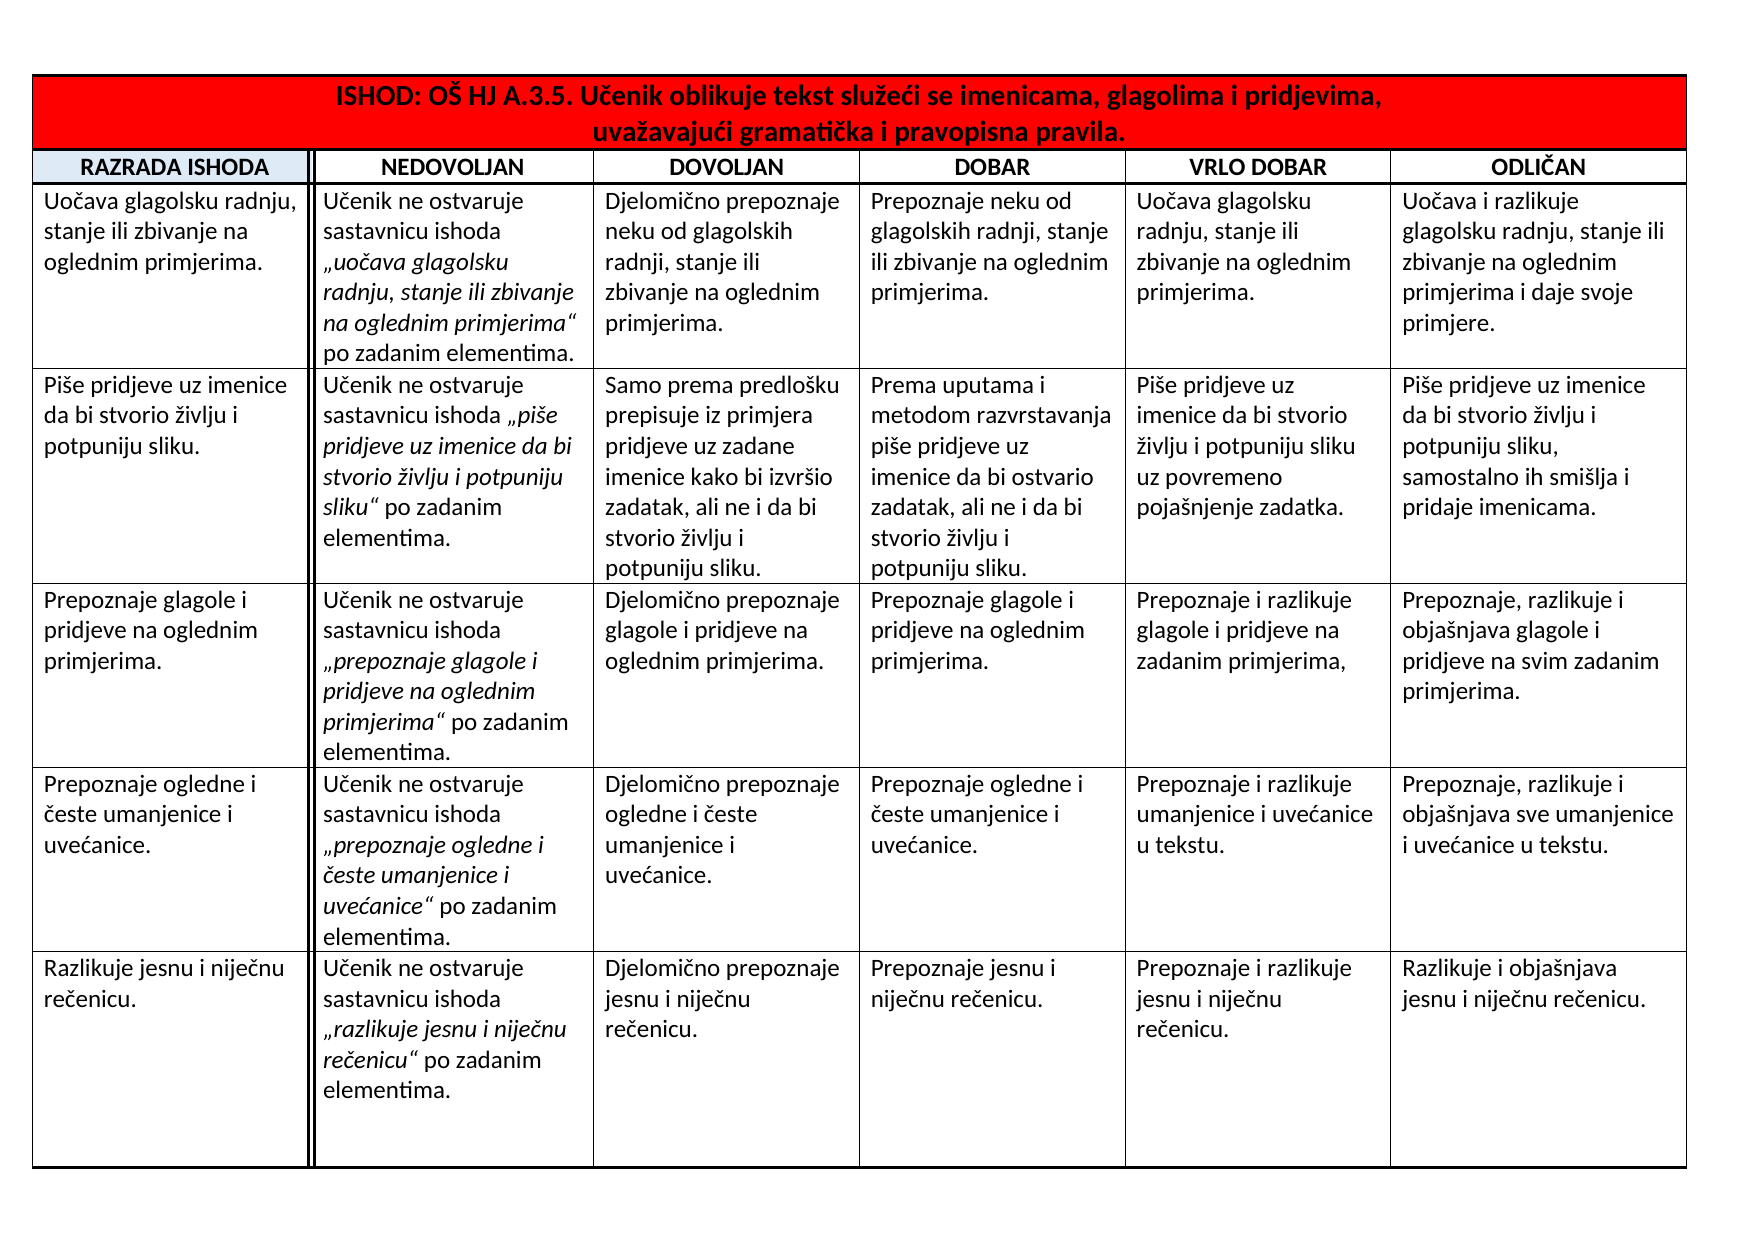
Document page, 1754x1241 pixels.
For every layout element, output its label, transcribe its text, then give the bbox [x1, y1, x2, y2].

table_cell Prepoznaje jesnu i niječnu rečenicu. [860, 952, 1125, 1166]
table_cell Prepoznaje, razlikuje i objašnjava sve umanjenice i uvećanice u tekstu. [1391, 768, 1686, 951]
table_cell Piše pridjeve uz imenice da bi stvorio življu i potpuniju sliku uz povremeno pojašnjenje zadatka. [1126, 369, 1390, 583]
table_cell Učenik ne ostvaruje sastavnicu ishoda „prepoznaje ogledne i česte umanjenice i uvećanice“ po zadanim elementima. [316, 768, 593, 951]
table_cell Učenik ne ostvaruje sastavnicu ishoda „piše pridjeve uz imenice da bi stvorio življu i potpuniju sliku“ po zadanim elementima. [316, 369, 593, 583]
table_cell Djelomično prepoznaje jesnu i niječnu rečenicu. [594, 952, 859, 1166]
table_cell Prepoznaje ogledne i česte umanjenice i uvećanice. [33, 768, 307, 951]
table_cell ISHOD: OŠ HJ A.3.5. Učenik oblikuje tekst služeći se imenicama, glagolima i pridjevima, uvažavajući gramatička i pravopisna pravila. [33, 77, 1686, 148]
table_cell Djelomično prepoznaje glagole i pridjeve na oglednim primjerima. [594, 584, 859, 767]
table_cell Samo prema predlošku prepisuje iz primjera pridjeve uz zadane imenice kako bi izvršio zadatak, ali ne i da bi stvorio življu i potpuniju sliku. [594, 369, 859, 583]
table_cell DOVOLJAN [594, 151, 859, 182]
table_cell Učenik ne ostvaruje sastavnicu ishoda „uočava glagolsku radnju, stanje ili zbivanje na oglednim primjerima“ po zadanim elementima. [316, 185, 593, 368]
table_cell Prepoznaje glagole i pridjeve na oglednim primjerima. [33, 584, 307, 767]
table_cell RAZRADA ISHODA [33, 151, 307, 182]
table_cell Učenik ne ostvaruje sastavnicu ishoda „razlikuje jesnu i niječnu rečenicu“ po zadanim elementima. [316, 952, 593, 1166]
table_cell Prepoznaje i razlikuje glagole i pridjeve na zadanim primjerima, [1126, 584, 1390, 767]
table_cell Prepoznaje, razlikuje i objašnjava glagole i pridjeve na svim zadanim primjerima. [1391, 584, 1686, 767]
table_cell Razlikuje jesnu i niječnu rečenicu. [33, 952, 307, 1166]
table_cell VRLO DOBAR [1126, 151, 1390, 182]
table_cell Djelomično prepoznaje neku od glagolskih radnji, stanje ili zbivanje na oglednim primjerima. [594, 185, 859, 368]
table_cell Piše pridjeve uz imenice da bi stvorio življu i potpuniju sliku, samostalno ih smišlja i pridaje imenicama. [1391, 369, 1686, 583]
table_cell NEDOVOLJAN [316, 151, 593, 182]
table_cell Prema uputama i metodom razvrstavanja piše pridjeve uz imenice da bi ostvario zadatak, ali ne i da bi stvorio življu i potpuniju sliku. [860, 369, 1125, 583]
table_cell Prepoznaje i razlikuje umanjenice i uvećanice u tekstu. [1126, 768, 1390, 951]
table_cell ODLIČAN [1391, 151, 1686, 182]
table_cell Uočava glagolsku radnju, stanje ili zbivanje na oglednim primjerima. [1126, 185, 1390, 368]
table_cell Prepoznaje glagole i pridjeve na oglednim primjerima. [860, 584, 1125, 767]
table_cell Prepoznaje i razlikuje jesnu i niječnu rečenicu. [1126, 952, 1390, 1166]
table_cell Učenik ne ostvaruje sastavnicu ishoda „prepoznaje glagole i pridjeve na oglednim primjerima“ po zadanim elementima. [316, 584, 593, 767]
table_cell Uočava i razlikuje glagolsku radnju, stanje ili zbivanje na oglednim primjerima i daje svoje primjere. [1391, 185, 1686, 368]
table_cell DOBAR [860, 151, 1125, 182]
table_cell Djelomično prepoznaje ogledne i česte umanjenice i uvećanice. [594, 768, 859, 951]
table_cell Uočava glagolsku radnju, stanje ili zbivanje na oglednim primjerima. [33, 185, 307, 368]
table_cell Piše pridjeve uz imenice da bi stvorio življu i potpuniju sliku. [33, 369, 307, 583]
table_cell Prepoznaje neku od glagolskih radnji, stanje ili zbivanje na oglednim primjerima. [860, 185, 1125, 368]
table_cell Prepoznaje ogledne i česte umanjenice i uvećanice. [860, 768, 1125, 951]
table_cell Razlikuje i objašnjava jesnu i niječnu rečenicu. [1391, 952, 1686, 1166]
